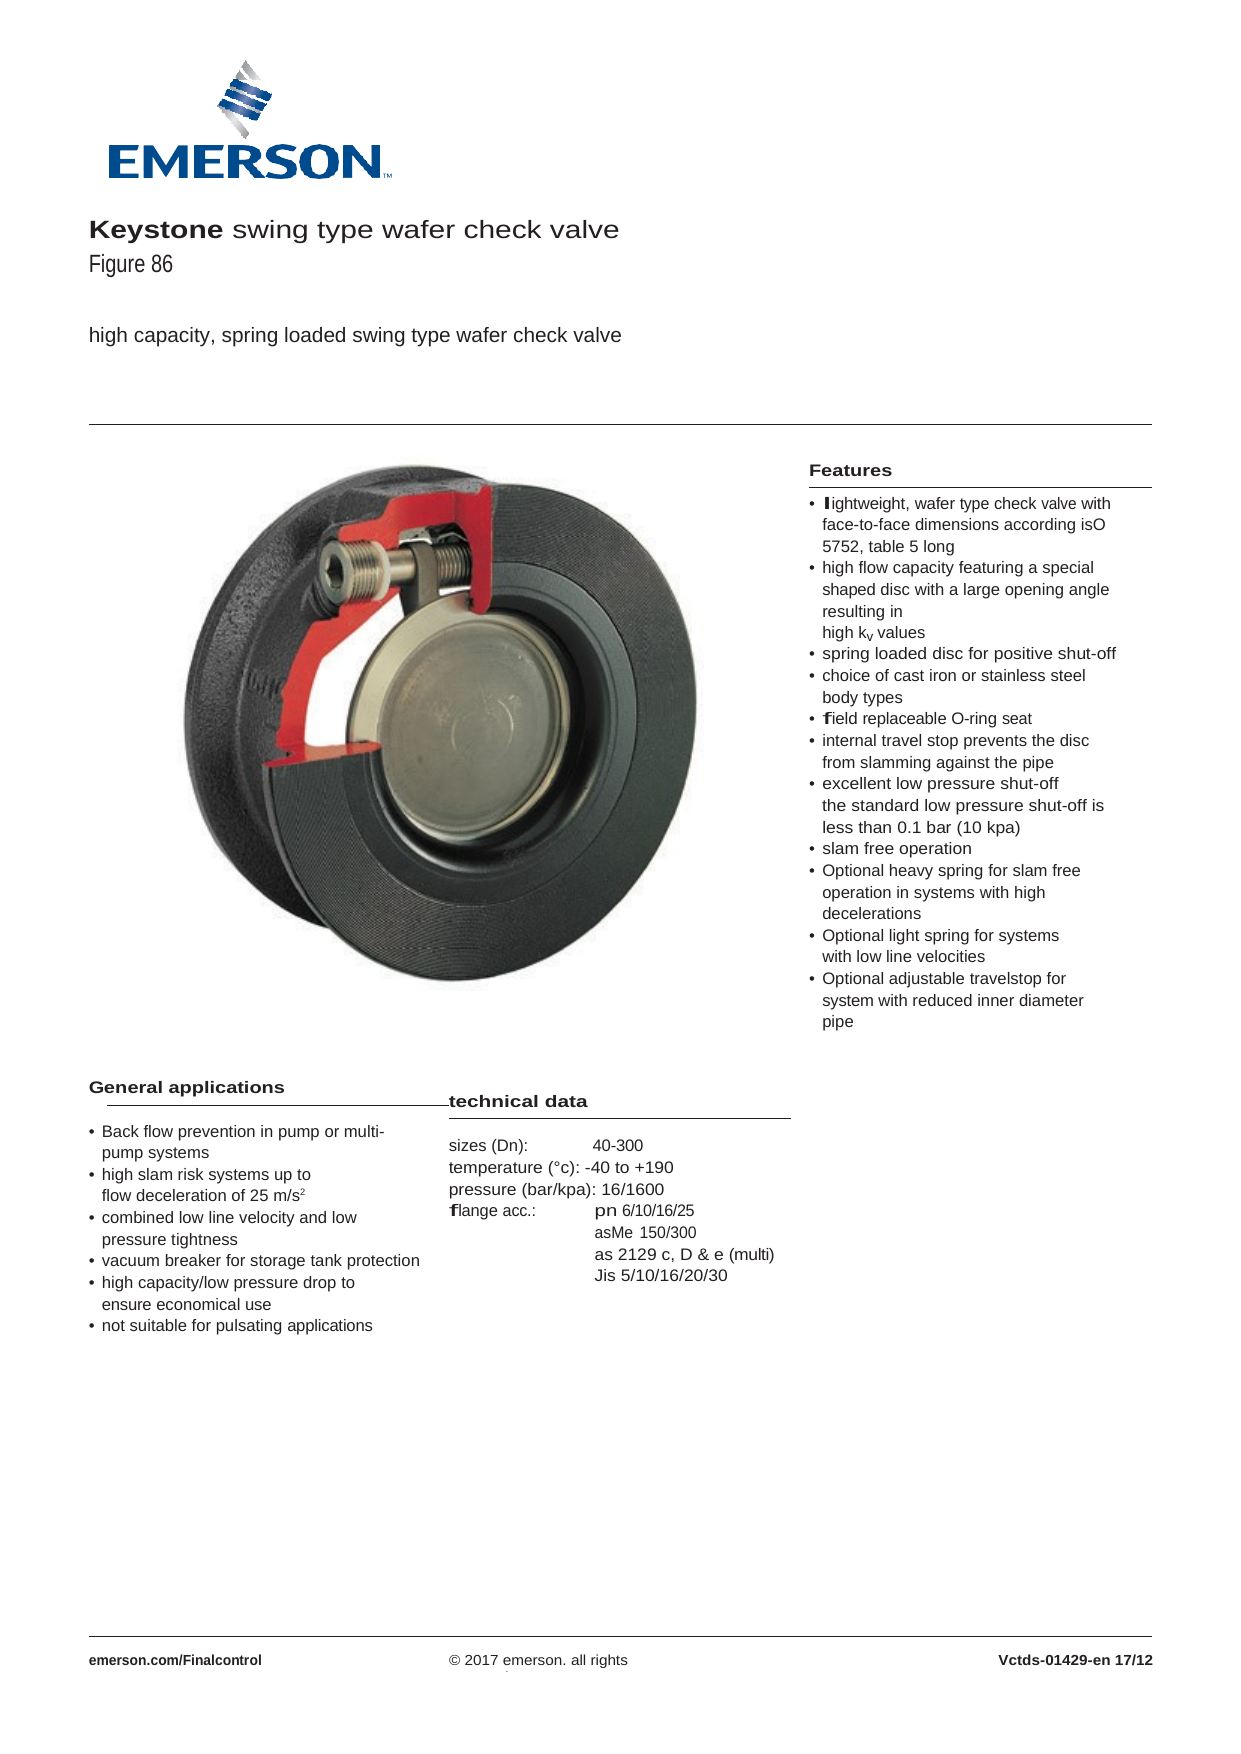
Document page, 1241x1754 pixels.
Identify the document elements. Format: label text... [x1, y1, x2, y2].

picture [343, 145, 380, 178]
list field replaceable O-ring seat [809, 709, 1240, 728]
list not suitable for pulsating applications [88, 1316, 427, 1335]
list combined low line velocity and low pressure tightness [88, 1208, 419, 1248]
list slam free operation [809, 839, 1240, 858]
text as 2129 c, D & e (multi) Jis 5/10/16/20/30 [594, 1244, 776, 1285]
list spring loaded disc for positive shut-off [809, 644, 1240, 663]
picture [217, 60, 272, 140]
list lightweight, wafer type check valve with face-to-face dimensions according isO 5752, table 5 long [809, 494, 1142, 556]
list high slam risk systems up to flow deceleration of 25 m/s2 [88, 1164, 344, 1205]
list vacuum breaker for storage tank protection [88, 1251, 427, 1270]
text high kv values [822, 623, 1240, 644]
picture [299, 144, 339, 179]
text temperature (°c): -40 to +190 pressure (bar/kpa): 16/1600 flange acc.: pn 6/10/16/25 [448, 1158, 697, 1220]
picture [109, 145, 139, 178]
text technical data [448, 1092, 1240, 1111]
text Keystone swing type wafer check valve [88, 215, 1240, 244]
text asMe 150/300 [594, 1223, 1240, 1242]
list internal travel stop prevents the disc from slamming against the pipe [809, 731, 1123, 772]
text sizes (Dn): 40-300 [448, 1136, 1240, 1155]
list high flow capacity featuring a special shaped disc with a large opening angle resulting in [809, 558, 1144, 621]
subtitle Features [809, 461, 1240, 480]
picture [228, 144, 297, 179]
text high capacity, spring loaded swing type wafer check valve [88, 323, 1240, 347]
text the standard low pressure shut-off is less than 0.1 bar (10 kpa) [822, 796, 1126, 837]
list Optional heavy spring for slam free operation in systems with high decelerations [809, 861, 1145, 923]
list excellent low pressure shut-off [809, 774, 1240, 793]
subtitle Figure 86 [88, 249, 1240, 277]
list Back flow prevention in pump or multi-pump systems [88, 1121, 423, 1162]
list Optional adjustable travelstop for system with reduced inner diameter pipe [809, 969, 1116, 1031]
picture [176, 454, 704, 991]
list Optional light spring for systems with low line velocities [809, 926, 1089, 966]
picture [194, 145, 224, 178]
text General applications [88, 1077, 427, 1097]
list choice of cast iron or stainless steel body types [809, 666, 1119, 707]
list high capacity/low pressure drop to ensure economical use [88, 1273, 406, 1313]
